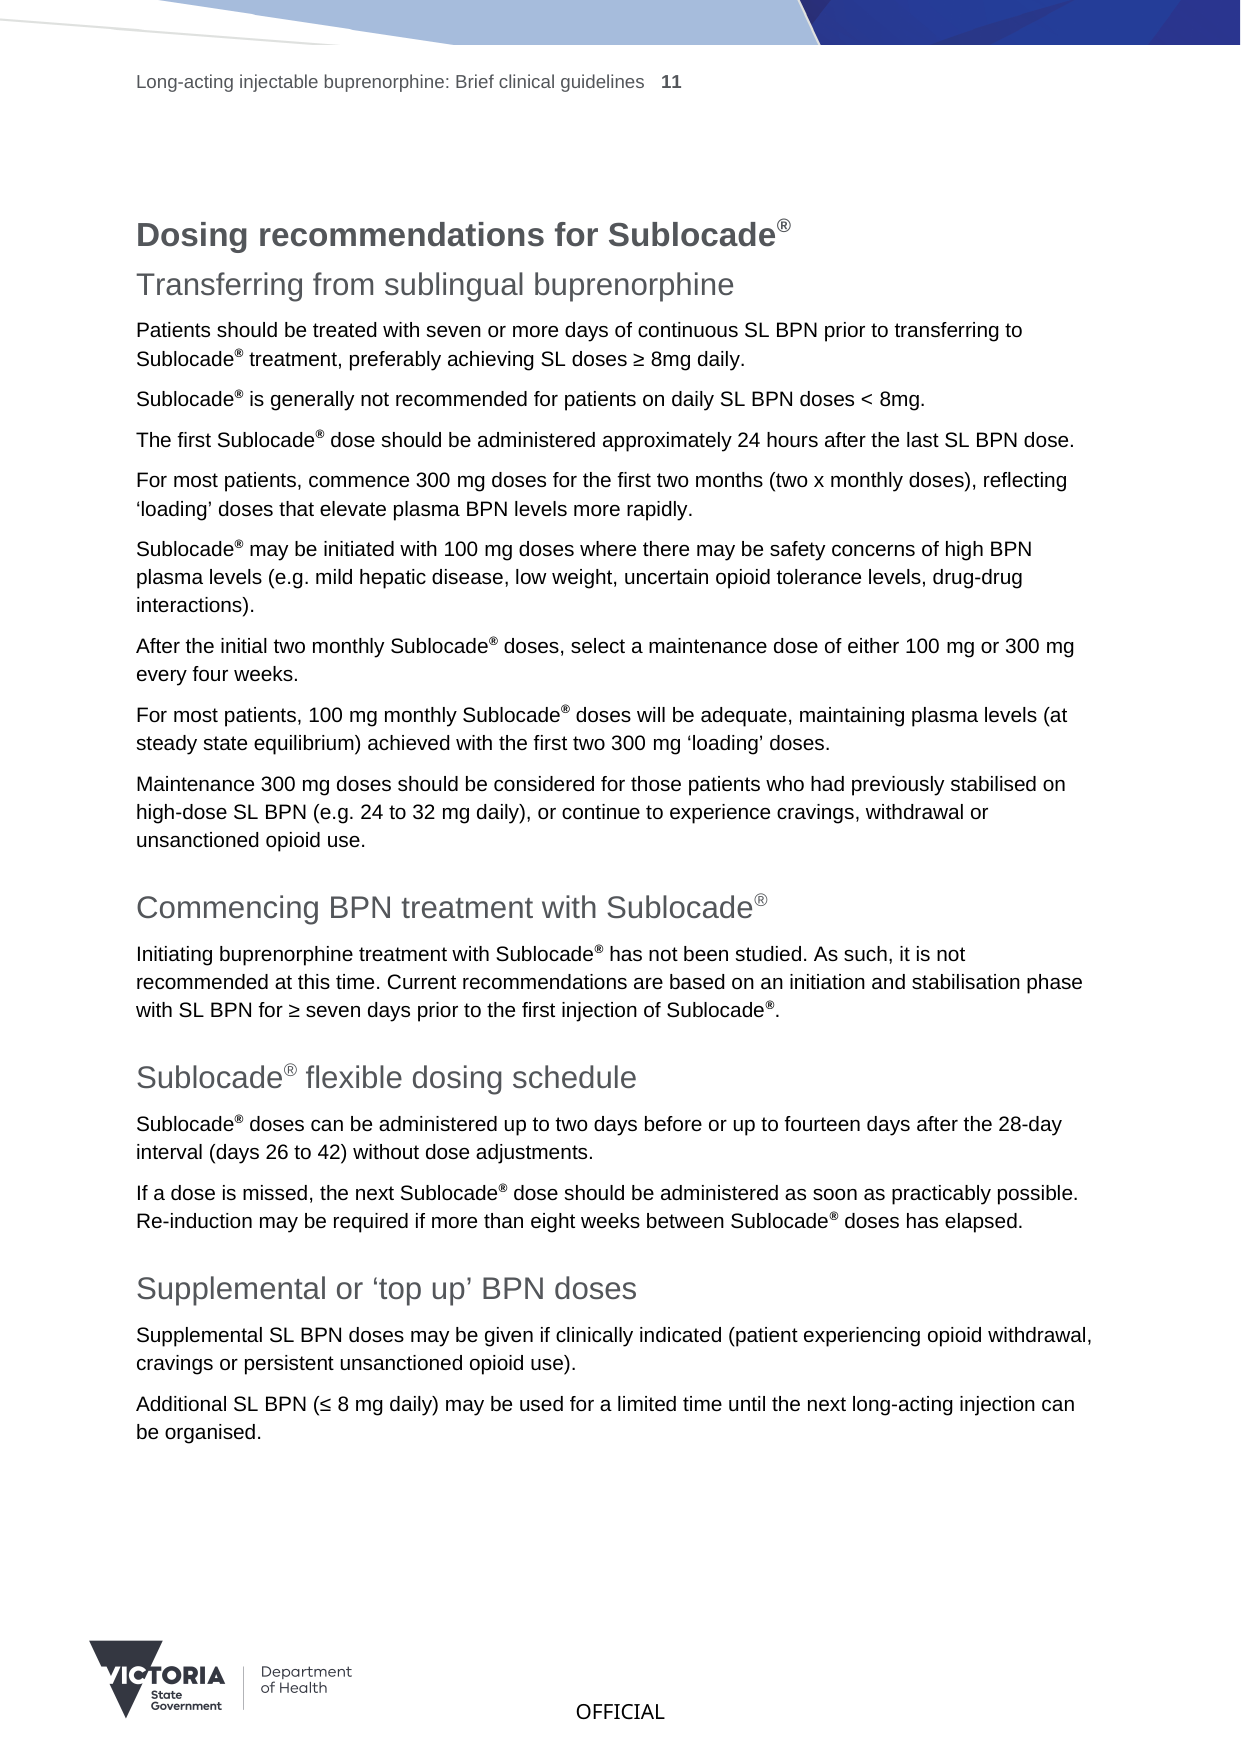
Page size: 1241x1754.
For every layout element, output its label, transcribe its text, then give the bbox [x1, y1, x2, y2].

text Initiating buprenorphine treatment with Sublocade® has not been studied. As such, it is not recommended at this time. Current recommendations are based on an initiation and stabilisation phase with SL BPN for ≥ seven days prior to the first injection of Sublocade®. [136, 937, 1104, 1022]
picture [0, 1595, 1241, 1754]
text If a dose is missed, the next Sublocade® dose should be administered as soon as practicably possible. Re-induction may be required if more than eight weeks between Sublocade® doses has elapsed. [136, 1177, 1104, 1233]
subtitle Supplemental or ‘top up’ BPN doses [136, 1270, 1104, 1306]
text Transferring from sublingual buprenorphine [136, 266, 1104, 302]
subtitle Sublocade® flexible dosing schedule [136, 1059, 1104, 1095]
picture [0, 0, 1241, 45]
text Maintenance 300 mg doses should be considered for those patients who had previously stabilised on high-dose SL BPN (e.g. 24 to 32 mg daily), or continue to experience cravings, withdrawal or unsanctioned opioid use. [136, 767, 1104, 852]
text For most patients, 100 mg monthly Sublocade® doses will be adequate, maintaining plasma levels (at steady state equilibrium) achieved with the first two 300 mg ‘loading’ doses. [136, 698, 1104, 755]
text The first Sublocade® dose should be administered approximately 24 hours after the last SL BPN dose. [136, 423, 1104, 452]
text After the initial two monthly Sublocade® doses, select a maintenance dose of either 100 mg or 300 mg every four weeks. [136, 630, 1104, 686]
text Additional SL BPN (≤ 8 mg daily) may be used for a limited time until the next long-acting injection can be organised. [136, 1387, 1104, 1444]
text Sublocade® may be initiated with 100 mg doses where there may be safety concerns of high BPN plasma levels (e.g. mild hepatic disease, low weight, uncertain opioid tolerance levels, drug-drug interactions). [136, 533, 1104, 617]
text For most patients, commence 300 mg doses for the first two months (two x monthly doses), reflecting ‘loading’ doses that elevate plasma BPN levels more rapidly. [136, 464, 1104, 520]
text Patients should be treated with seven or more days of continuous SL BPN prior to transferring to Sublocade® treatment, preferably achieving SL doses ≥ 8mg daily. [136, 314, 1104, 370]
subtitle Dosing recommendations for Sublocade® [136, 215, 1104, 253]
subtitle Commencing BPN treatment with Sublocade® [136, 889, 1104, 925]
text Sublocade® is generally not recommended for patients on daily SL BPN doses < 8mg. [136, 383, 1104, 411]
text Sublocade® doses can be administered up to two days before or up to fourteen days after the 28-day interval (days 26 to 42) without dose adjustments. [136, 1108, 1104, 1164]
text Supplemental SL BPN doses may be given if clinically indicated (patient experiencing opioid withdrawal, cravings or persistent unsanctioned opioid use). [136, 1319, 1104, 1375]
